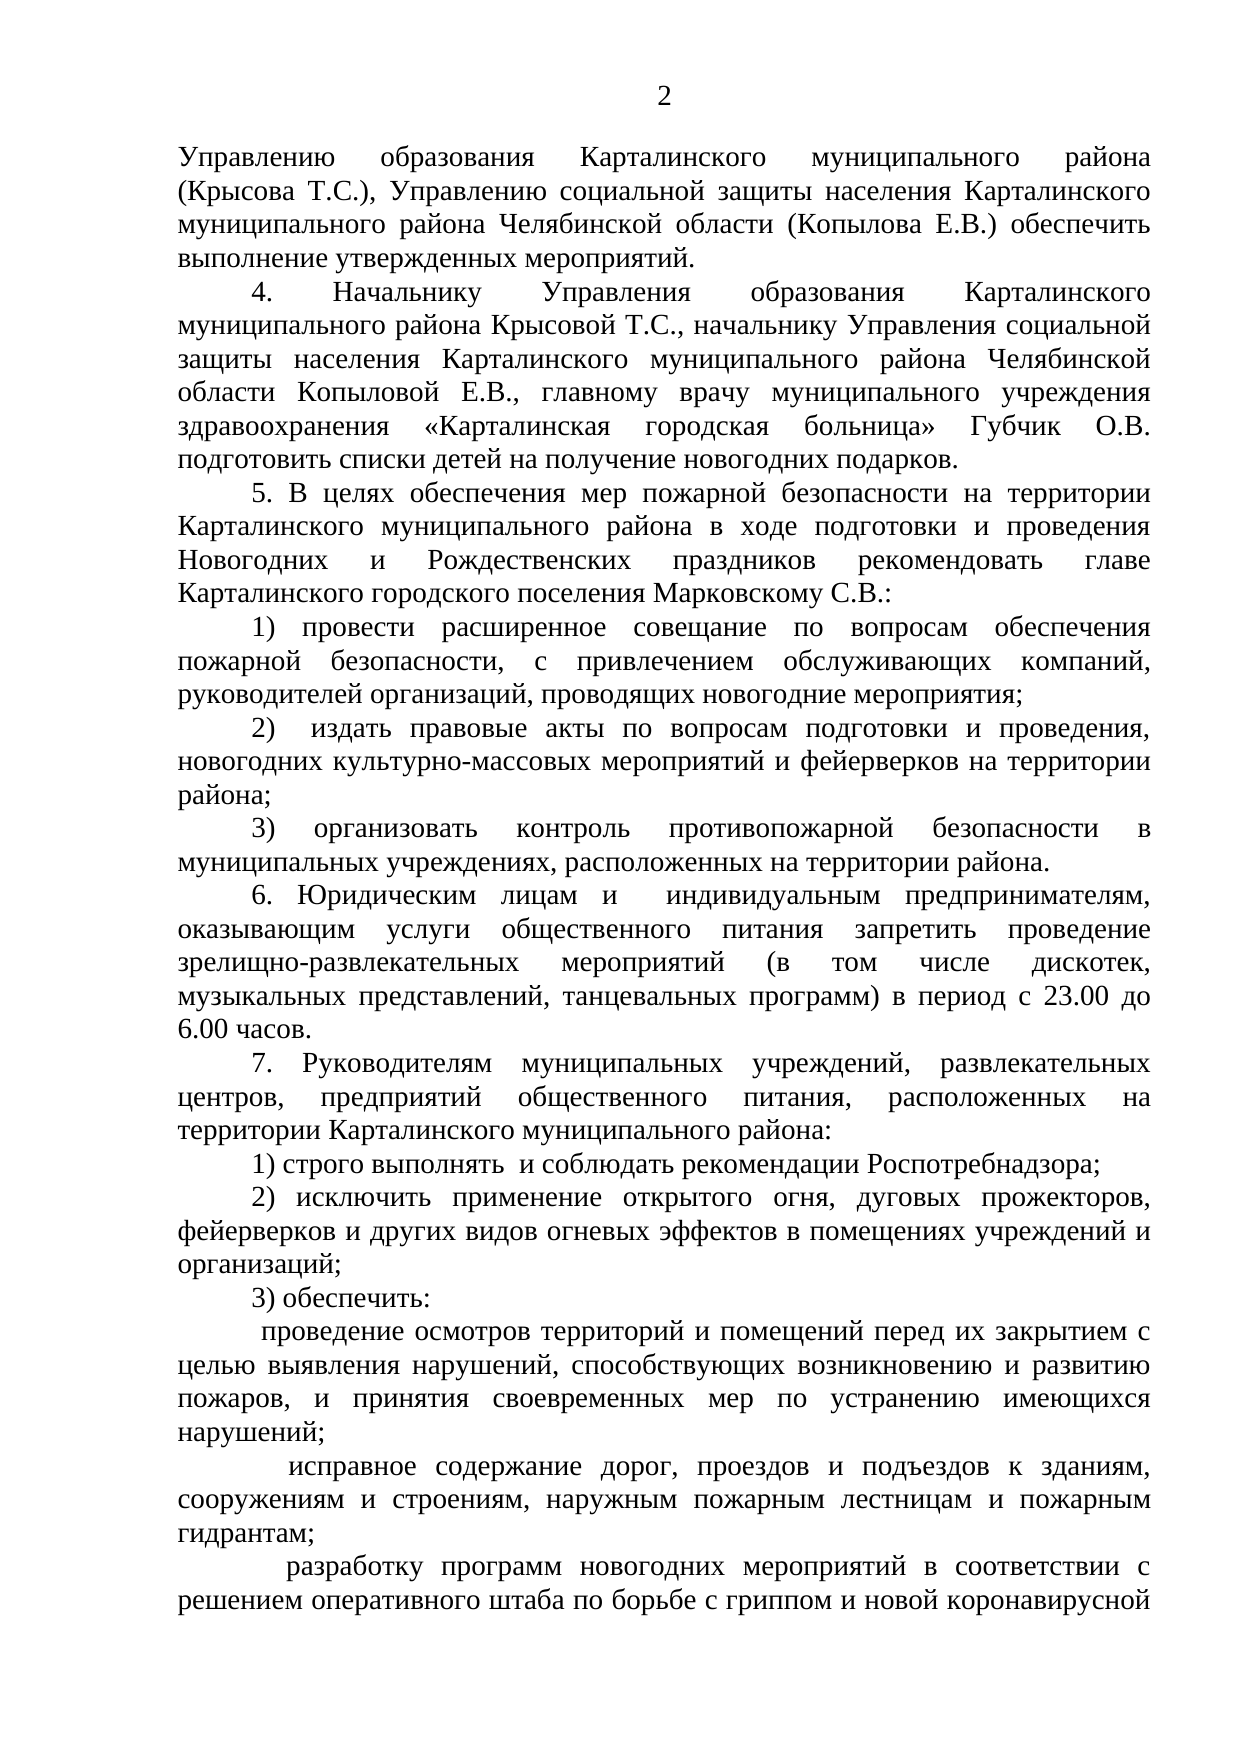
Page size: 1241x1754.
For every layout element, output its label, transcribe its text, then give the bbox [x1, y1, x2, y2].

list 4. Начальнику Управления образования Карталинского муниципального района Крысовой Т.С., начальнику Управления социальной защиты населения Карталинского муниципального района Челябинской области Копыловой Е.В., главному врачу муниципального учреждения здравоохранения «Карталинская городская больница» Губчик О.В. подготовить списки детей на получение новогодних подарков. [177, 274, 1152, 475]
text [177, 1548, 1152, 1615]
list 1) провести расширенное совещание по вопросам обеспечения пожарной безопасности, с привлечением обслуживающих компаний, руководителей организаций, проводящих новогодние мероприятия; [177, 609, 1152, 710]
text проведение осмотров территорий и помещений перед их закрытием с целью выявления нарушений, способствующих возникновению и развитию пожаров, и принятия своевременных мер по устранению имеющихся нарушений; [177, 1313, 1152, 1448]
text 2) исключить применение открытого огня, дуговых прожекторов, фейерверков и других видов огневых эффектов в помещениях учреждений и организаций; [177, 1179, 1152, 1280]
text 3) организовать контроль противопожарной безопасности в муниципальных учреждениях, расположенных на территории района. [177, 810, 1152, 877]
text 6. Юридическим лицам и индивидуальным предпринимателям, оказывающим услуги общественного питания запретить проведение зрелищно-развлекательных мероприятий (в том числе дискотек, музыкальных представлений, танцевальных программ) в период с 23.00 до 6.00 часов. [177, 877, 1152, 1045]
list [177, 139, 1152, 274]
text 1) строго выполнять и соблюдать рекомендации Роспотребнадзора; [177, 1146, 1152, 1179]
text исправное содержание дорог, проездов и подъездов к зданиям, сооружениям и строениям, наружным пожарным лестницам и пожарным гидрантам; [177, 1448, 1152, 1548]
list 5. В целях обеспечения мер пожарной безопасности на территории Карталинского муниципального района в ходе подготовки и проведения Новогодних и Рождественских праздников рекомендовать главе Карталинского городского поселения Марковскому С.В.: [177, 475, 1152, 609]
text 7. Руководителям муниципальных учреждений, развлекательных центров, предприятий общественного питания, расположенных на территории Карталинского муниципального района: [177, 1045, 1152, 1146]
text 2) издать правовые акты по вопросам подготовки и проведения, новогодних культурно-массовых мероприятий и фейерверков на территории района; [177, 710, 1152, 810]
text 3) обеспечить: [177, 1280, 1152, 1313]
